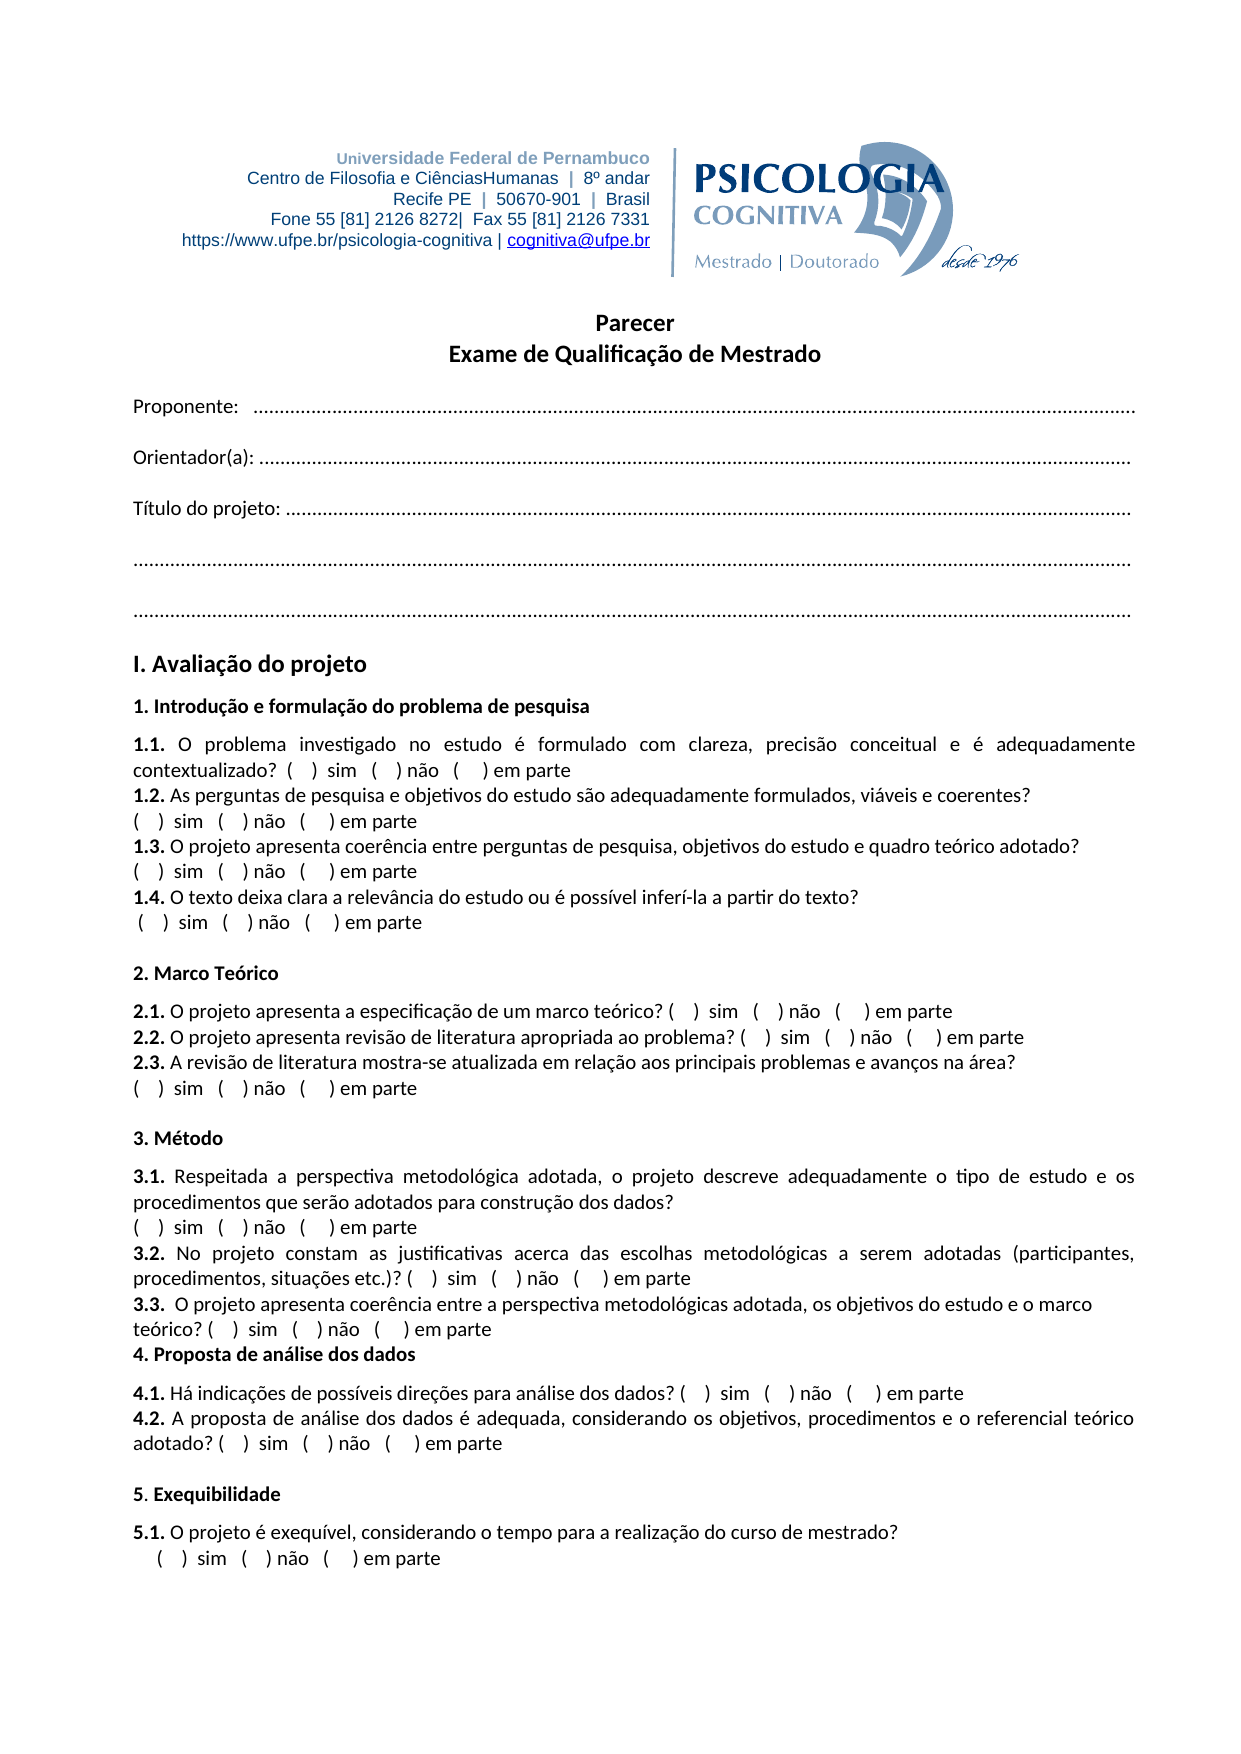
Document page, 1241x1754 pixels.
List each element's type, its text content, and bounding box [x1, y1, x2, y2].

text https://www.ufpe.br/psicologia-cognitiva | cognitiva@ufpe.br [177, 229, 650, 250]
text .............................................................................................................................................................................................. [133, 597, 1137, 622]
text 2. Marco Teórico [133, 960, 1137, 986]
text Título do projeto: ................................................................................................................................................................. [133, 495, 1137, 521]
text Centro de Filosofia e CiênciasHumanas | 8º andar [177, 168, 650, 188]
text 1.2. As perguntas de pesquisa e objetivos do estudo são adequadamente formulados, viáveis e coerentes? [133, 782, 1137, 808]
text 2.2. O projeto apresenta revisão de literatura apropriada ao problema? ( ) sim ( ) não ( ) em parte [133, 1024, 1137, 1049]
text Orientador(a): ...................................................................................................................................................................... [133, 444, 1137, 470]
text I. Avaliação do projeto [133, 648, 1137, 678]
text 3.2. No projeto constam as justificativas acerca das escolhas metodológicas a serem adotadas (participantes, procedimentos, situações etc.)? ( ) sim ( ) não ( ) em parte [133, 1240, 1137, 1291]
text 1.1. O problema investigado no estudo é formulado com clareza, precisão conceitual e é adequadamente contextualizado? ( ) sim ( ) não ( ) em parte [133, 732, 1137, 782]
text 1.4. O texto deixa clara a relevância do estudo ou é possível inferí-la a partir do texto? [133, 884, 1137, 909]
text Exame de Qualificação de Mestrado [133, 338, 1137, 368]
text 2.3. A revisão de literatura mostra-se atualizada em relação aos principais problemas e avanços na área? [133, 1049, 1137, 1075]
text 1.3. O projeto apresenta coerência entre perguntas de pesquisa, objetivos do estudo e quadro teórico adotado? [133, 833, 1137, 859]
text ( ) sim ( ) não ( ) em parte [133, 1545, 1137, 1570]
text Universidade Federal de Pernambuco [177, 148, 650, 168]
text ( ) sim ( ) não ( ) em parte [133, 909, 1137, 935]
text 3.1. Respeitada a perspectiva metodológica adotada, o projeto descreve adequadamente o tipo de estudo e os procedimentos que serão adotados para construção dos dados? [133, 1164, 1137, 1214]
text Parecer [133, 307, 1137, 338]
text 4.1. Há indicações de possíveis direções para análise dos dados? ( ) sim ( ) não ( ) em parte [133, 1380, 1137, 1405]
text 5. Exequibilidade [133, 1481, 1137, 1507]
text ( ) sim ( ) não ( ) em parte [133, 1214, 1137, 1240]
text Recife PE | 50670-901 | Brasil [177, 188, 650, 209]
text 5.1. O projeto é exequível, considerando o tempo para a realização do curso de mestrado? [133, 1519, 1137, 1545]
text .............................................................................................................................................................................................. [133, 546, 1137, 572]
text ( ) sim ( ) não ( ) em parte [133, 859, 1137, 884]
text 3.3. O projeto apresenta coerência entre a perspectiva metodológicas adotada, os objetivos do estudo e o marco teórico? ( ) sim ( ) não ( ) em parte [133, 1291, 1137, 1342]
text 3. Método [133, 1126, 1137, 1151]
text 4. Proposta de análise dos dados [133, 1342, 1137, 1367]
text 1. Introdução e formulação do problema de pesquisa [133, 693, 1137, 719]
text Fone 55 [81] 2126 8272| Fax 55 [81] 2126 7331 [177, 209, 650, 229]
text 2.1. O projeto apresenta a especificação de um marco teórico? ( ) sim ( ) não ( ) em parte [133, 998, 1137, 1024]
text ( ) sim ( ) não ( ) em parte [133, 1075, 1137, 1100]
text ( ) sim ( ) não ( ) em parte [133, 808, 1137, 833]
text Proponente: ........................................................................................................................................................................ [133, 394, 1137, 419]
text 4.2. A proposta de análise dos dados é adequada, considerando os objetivos, procedimentos e o referencial teórico adotado? ( ) sim ( ) não ( ) em parte [133, 1405, 1137, 1456]
